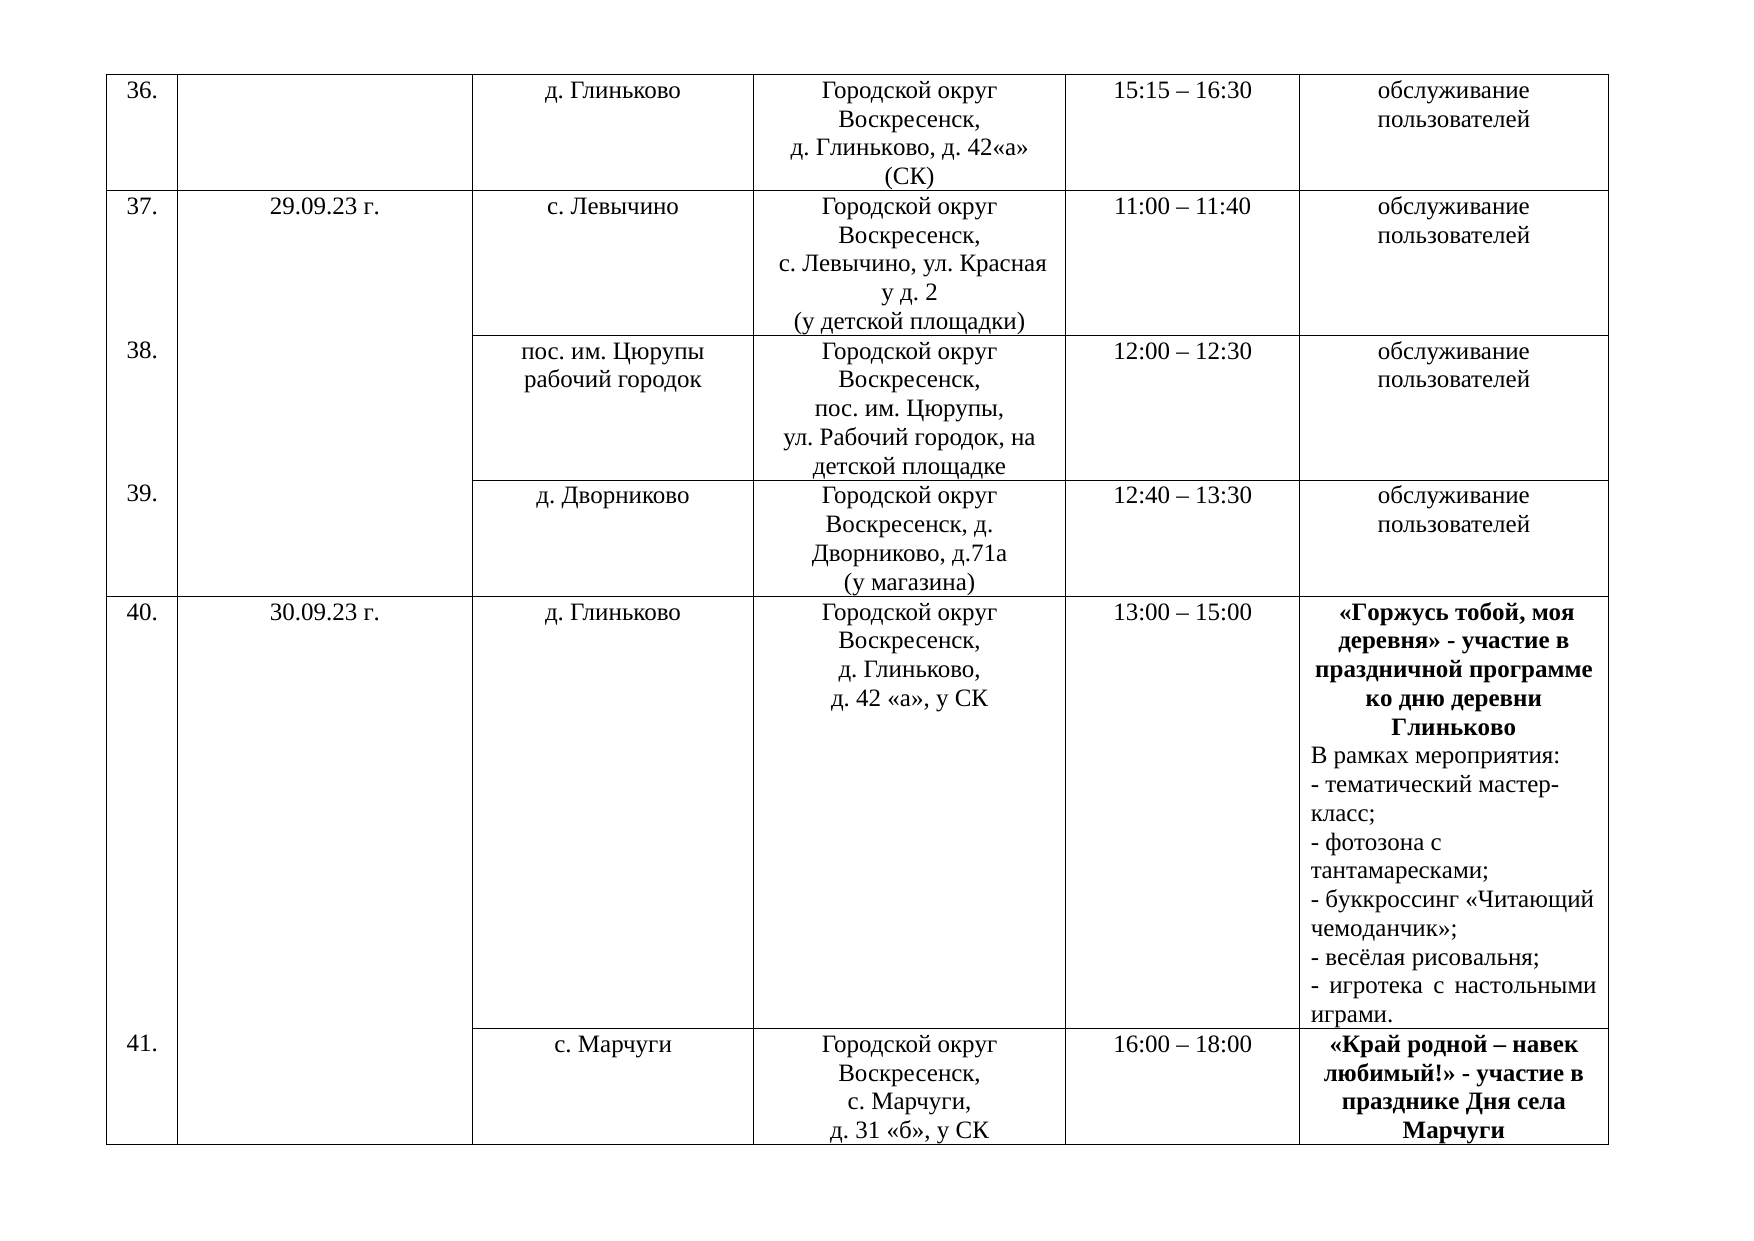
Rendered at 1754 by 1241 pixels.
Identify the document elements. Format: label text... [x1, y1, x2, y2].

table_cell обслуживание пользователей [1300, 191, 1608, 335]
table_cell Городской округ Воскресенск, д. Глиньково, д. 42«а» (СК) [754, 75, 1065, 190]
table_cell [1300, 75, 1608, 190]
table_cell 15:15 – 16:30 [1066, 75, 1299, 190]
table_cell Городской округ Воскресенск, д. Дворниково, д.71а (у магазина) [754, 481, 1065, 596]
table_cell 16:00 – 18:00 [1066, 1029, 1299, 1144]
table_cell д. Глиньково [473, 597, 753, 1028]
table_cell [1300, 1029, 1608, 1144]
table_cell пос. им. Цюрупы рабочий городок [473, 336, 753, 479]
table_cell обслуживание пользователей [1300, 336, 1608, 479]
table_cell 40. 41. [107, 597, 177, 1144]
table_cell 12:00 – 12:30 [1066, 336, 1299, 479]
table_cell 29.09.23 г. [178, 191, 472, 596]
table_cell Городской округ Воскресенск, пос. им. Цюрупы, ул. Рабочий городок, на детской площадке [754, 336, 1065, 479]
table_cell 30.09.23 г. [178, 597, 472, 1144]
table_cell 13:00 – 15:00 [1066, 597, 1299, 1028]
table_cell д. Дворниково [473, 481, 753, 596]
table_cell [754, 1029, 1065, 1144]
table_cell «Горжусь тобой, моя деревня» - участие в праздничной программе ко дню деревни Глиньково В рамках мероприятия: - тематический мастер-класс; - фотозона с тантамаресками; - буккроссинг «Читающий чемоданчик»; - весёлая рисовальня; - игротека с настольными играми. [1300, 597, 1608, 1028]
table_cell Городской округ Воскресенск, с. Левычино, ул. Красная у д. 2 (у детской площадки) [754, 191, 1065, 335]
table_cell д. Глиньково [473, 75, 753, 190]
table_cell 12:40 – 13:30 [1066, 481, 1299, 596]
table_cell с. Марчуги [473, 1029, 753, 1144]
table_cell с. Левычино [473, 191, 753, 335]
table_cell Городской округ Воскресенск, д. Глиньково, д. 42 «а», у СК [754, 597, 1065, 1028]
table_cell 11:00 – 11:40 [1066, 191, 1299, 335]
table_cell обслуживание пользователей [1300, 481, 1608, 596]
table_cell 37. 38. 39. [107, 191, 177, 596]
